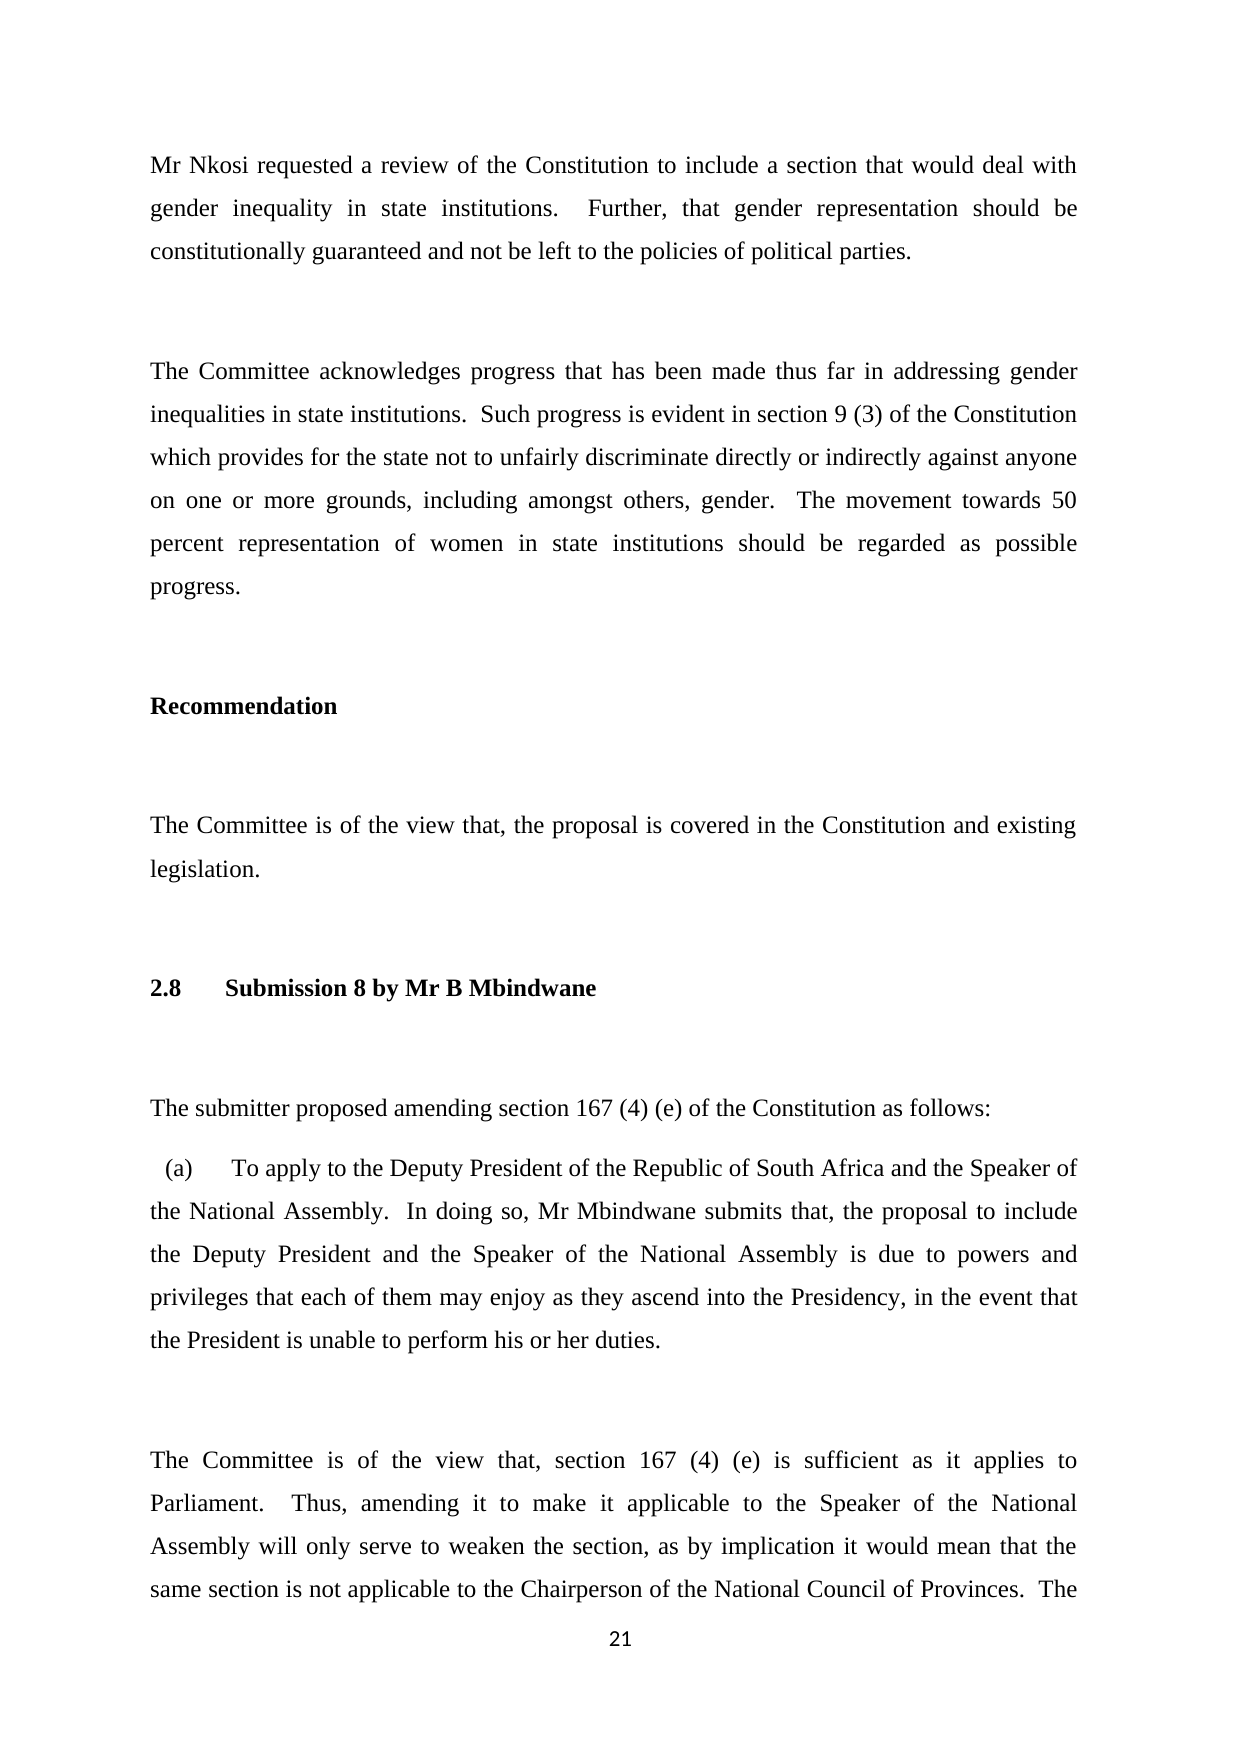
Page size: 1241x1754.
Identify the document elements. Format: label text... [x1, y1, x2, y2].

text 2.8 Submission 8 by Mr B Mbindwane [106, 973, 1078, 1002]
text Recommendation [150, 691, 1078, 720]
text Mr Nkosi requested a review of the Constitution to include a section that would deal with gender inequality in state institutions. Further, that gender representation should be constitutionally guaranteed and not be left to the policies of political parties. [150, 150, 1078, 265]
text The Committee is of the view that, the proposal is covered in the Constitution and existing legislation. [150, 811, 1078, 882]
text The submitter proposed amending section 167 (4) (e) of the Constitution as follows: [150, 1093, 1078, 1122]
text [150, 1445, 1078, 1603]
text The Committee acknowledges progress that has been made thus far in addressing gender inequalities in state institutions. Such progress is evident in section 9 (3) of the Constitution which provides for the state not to unfairly discriminate directly or indirectly against anyone on one or more grounds, including amongst others, gender. The movement towards 50 percent representation of women in state institutions should be regarded as possible progress. [150, 356, 1078, 600]
list To apply to the Deputy President of the Republic of South Africa and the Speaker of the National Assembly. In doing so, Mr Mbindwane submits that, the proposal to include the Deputy President and the Speaker of the National Assembly is due to powers and privileges that each of them may enjoy as they ascend into the Presidency, in the event that the President is unable to perform his or her duties. [150, 1153, 1078, 1354]
